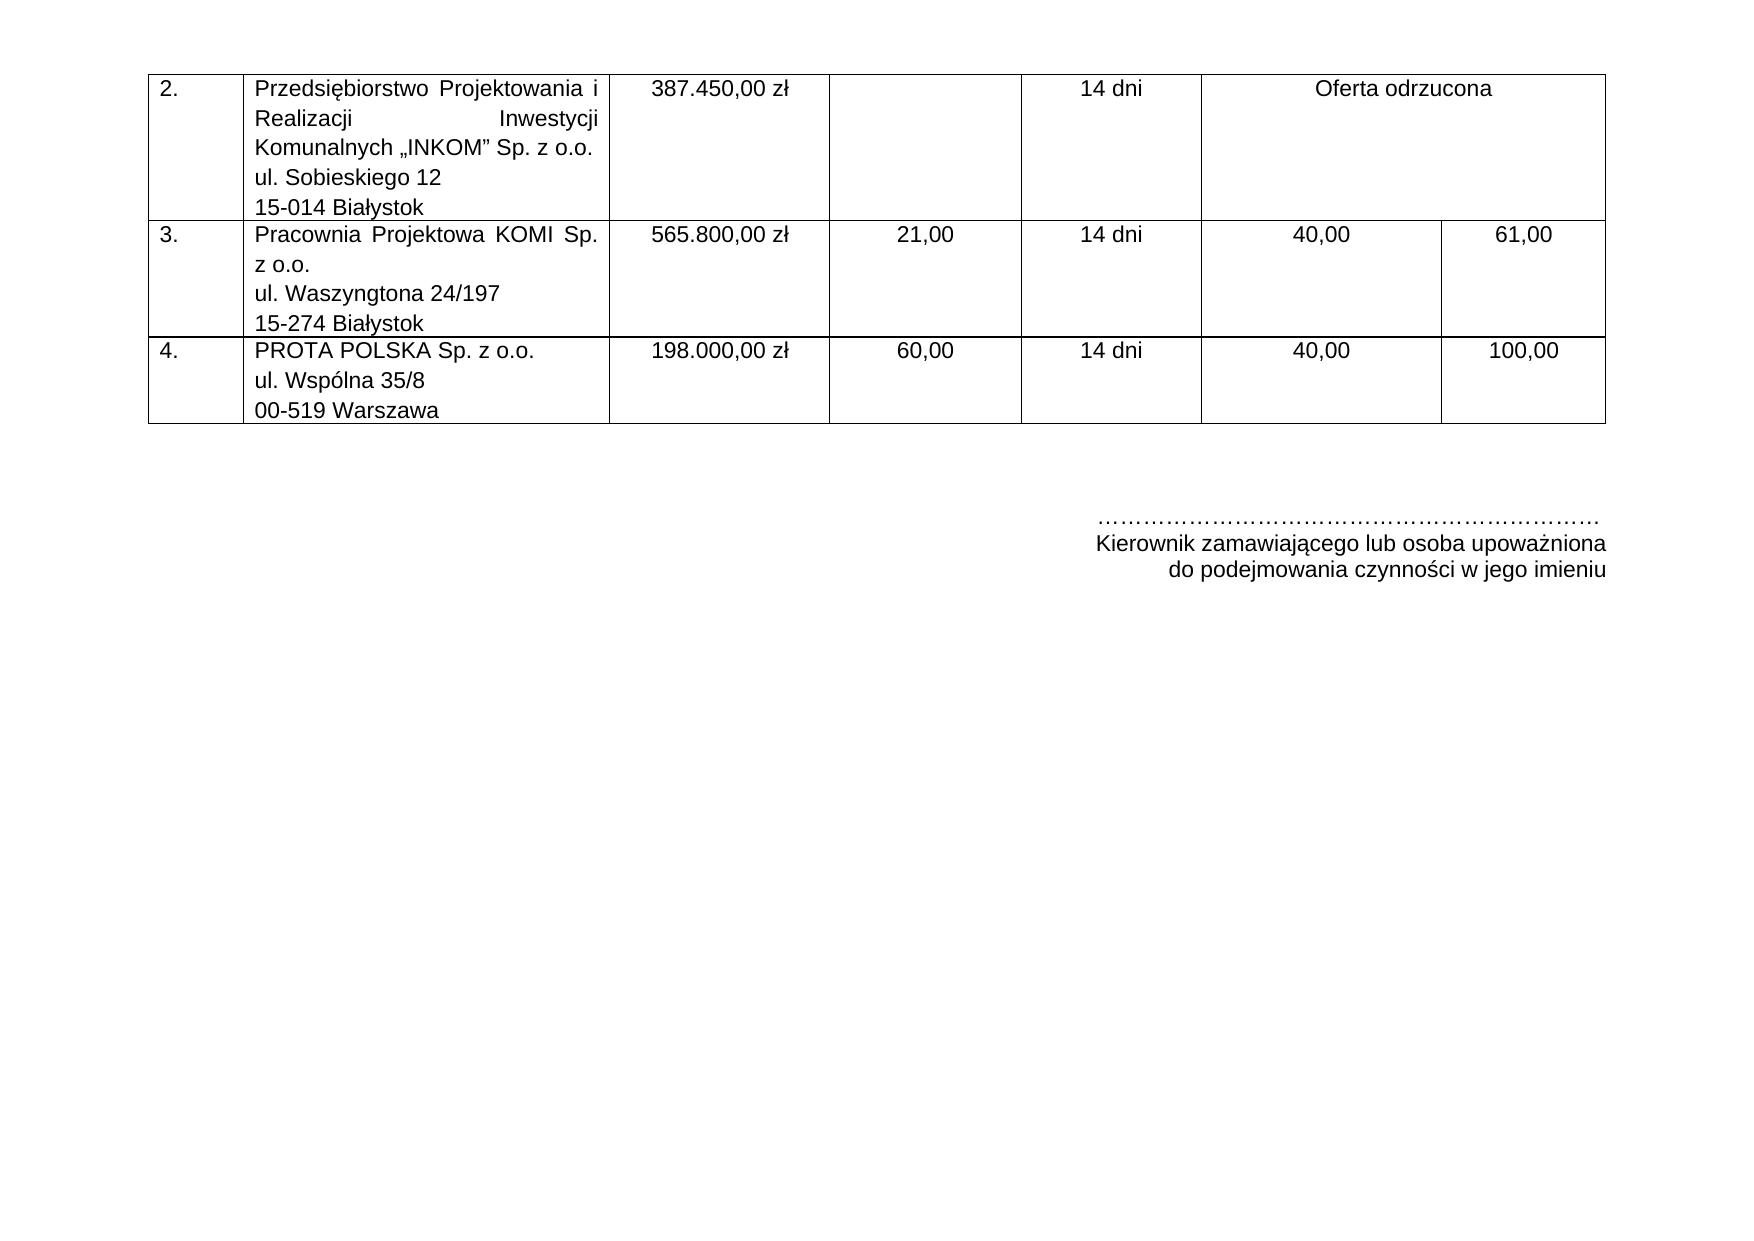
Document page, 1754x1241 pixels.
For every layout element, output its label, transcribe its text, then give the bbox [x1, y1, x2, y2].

table_cell 387.450,00 zł [610, 75, 829, 220]
table_cell [830, 75, 1021, 220]
table_cell 4. [149, 338, 243, 423]
table_cell 14 dni [1022, 221, 1201, 336]
text Kierownik zamawiającego lub osoba upoważniona [664, 530, 1606, 556]
table_cell 2. [149, 75, 243, 220]
table_cell Przedsiębiorstwo Projektowania i Realizacji Inwestycji Komunalnych „INKOM” Sp. z o.o. ul. Sobieskiego 12 15-014 Białystok [244, 75, 609, 220]
text do podejmowania czynności w jego imieniu [664, 556, 1606, 582]
table_cell 60,00 [830, 338, 1021, 423]
table_cell 14 dni [1022, 75, 1201, 220]
table_cell 14 dni [1022, 338, 1201, 423]
table_cell 61,00 [1442, 221, 1605, 336]
table_cell 100,00 [1442, 338, 1605, 423]
text ………………………………………………………… [590, 503, 1606, 530]
table_cell 21,00 [830, 221, 1021, 336]
table_cell Pracownia Projektowa KOMI Sp. z o.o. ul. Waszyngtona 24/197 15-274 Białystok [244, 221, 609, 336]
table_cell Oferta odrzucona [1202, 75, 1605, 220]
table_cell 3. [149, 221, 243, 336]
table_cell 40,00 [1202, 338, 1441, 423]
table_cell 565.800,00 zł [610, 221, 829, 336]
table_cell 40,00 [1202, 221, 1441, 336]
table_cell PROTA POLSKA Sp. z o.o. ul. Wspólna 35/8 00-519 Warszawa [244, 338, 609, 423]
table_cell 198.000,00 zł [610, 338, 829, 423]
